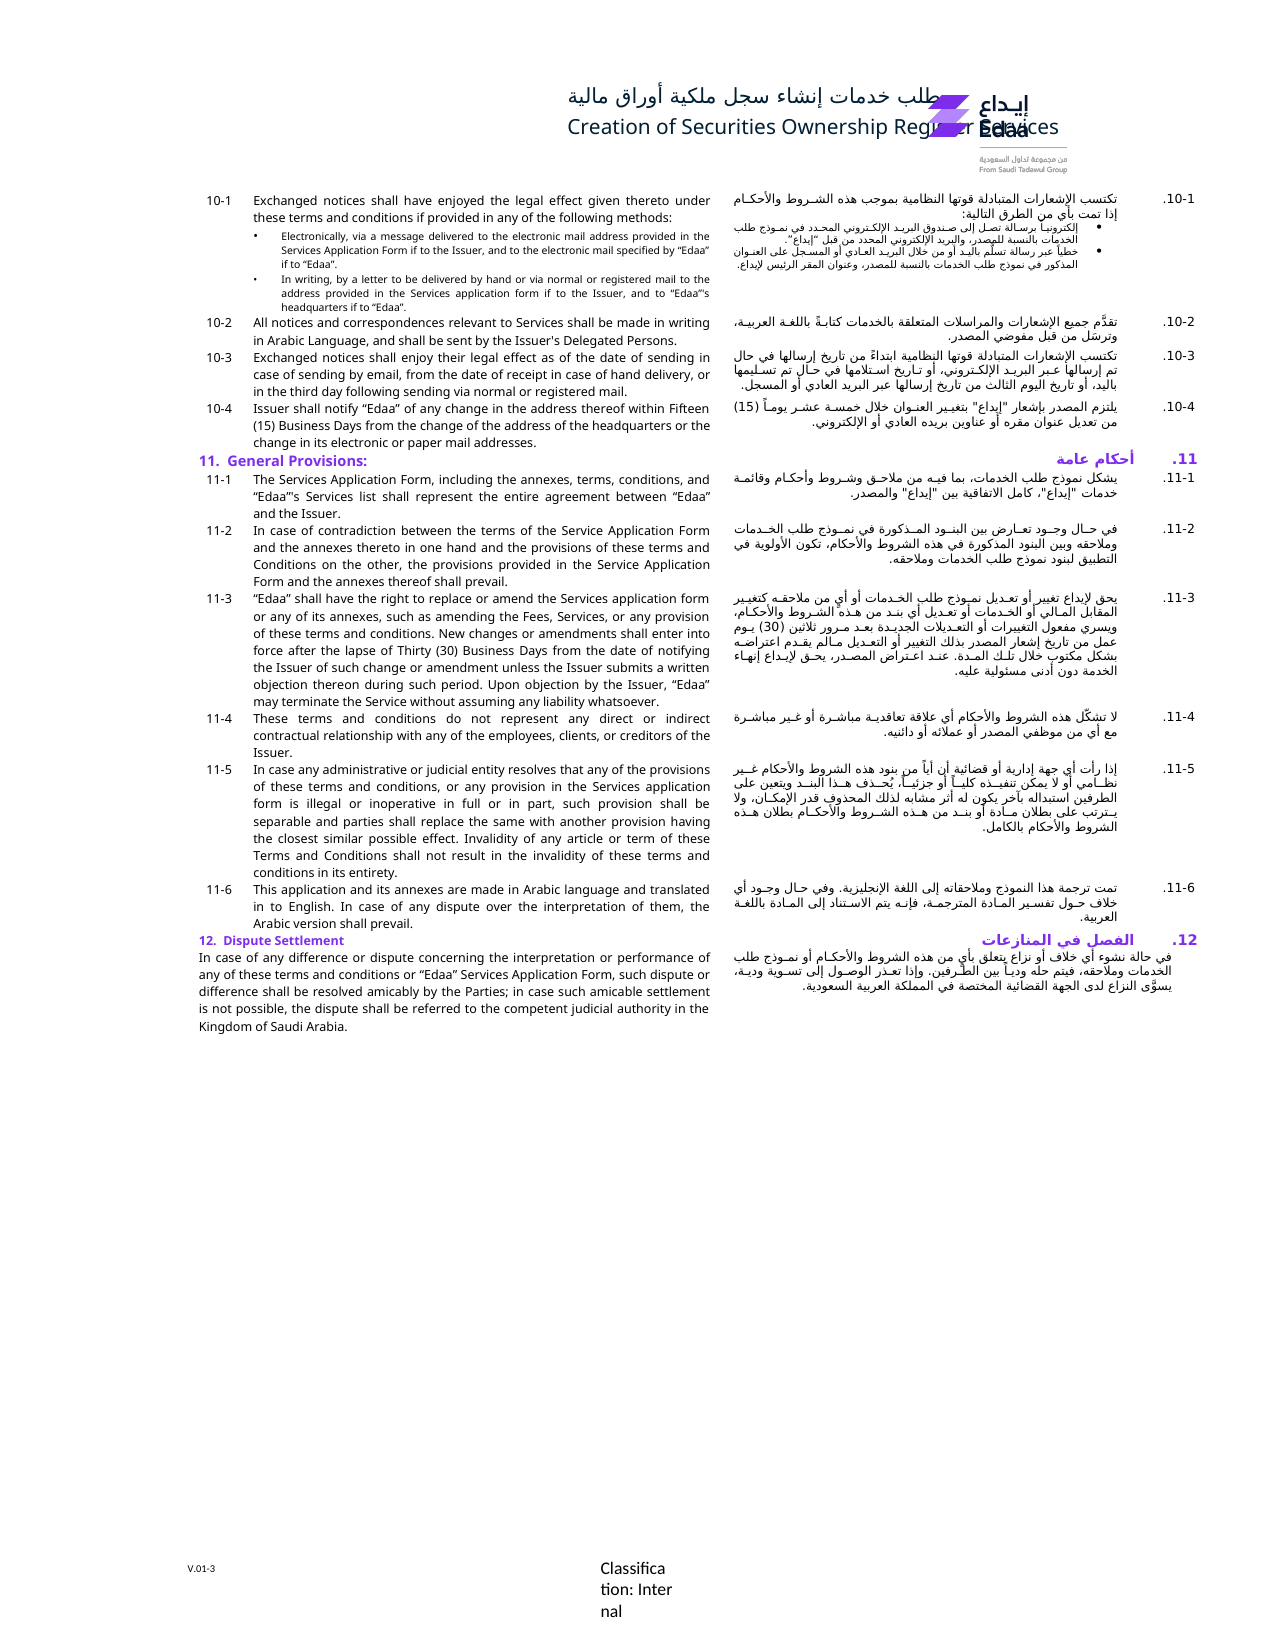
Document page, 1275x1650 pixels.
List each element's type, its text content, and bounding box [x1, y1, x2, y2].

table_cell 11-6 This application and its annexes are made in Arabic language and translated in to English. In case of any dispute over the interpretation of them, the Arabic version shall prevail. [188, 881, 722, 932]
table_cell 12. Dispute Settlement [188, 932, 722, 949]
table_cell يشكل نموذج طلب الخدمات، بما فيه من ملاحق وشروط وأحكام وقائمة خدمات "إيداع"، كامل الاتفاقية بين "إيداع" والمصدر. [722, 471, 1183, 522]
table_cell تكتسب الإشعارات المتبادلة قوتها النظامية بموجب هذه الشروط والأحكام إذا تمت بأي من الطرق التالية: إلكترونياً برسالة تصل إلى صندوق البريد الإلكتروني المحدد في نموذج طلب الخدمات بالنسبة للمصدر، والبريد الإلكتروني المحدد من قبل “إيداع”. خطياً عبر رسالة تسلَّم باليد أو من خلال البريد العادي أو المسجل على العنوان المذكور في نموذج طلب الخدمات بالنسبة للمصدر، وعنوان المقر الرئيس لإيداع. [722, 193, 1183, 314]
table_cell تمت ترجمة هذا النموذج وملاحقاته إلى اللغة الإنجليزية. وفي حال وجود أي خلاف حول تفسير المادة المترجمة، فإنه يتم الاستناد إلى المادة باللغة العربية. [722, 881, 1183, 932]
table_cell 11-5 In case any administrative or judicial entity resolves that any of the provisions of these terms and conditions, or any provision in the Services application form is illegal or inoperative in full or in part, such provision shall be separable and parties shall replace the same with another provision having the closest similar possible effect. Invalidity of any article or term of these Terms and Conditions shall not result in the invalidity of these terms and conditions in its entirety. [188, 761, 722, 881]
table_cell إذا رأت أي جهة إدارية أو قضائية أن أياً من بنود هذه الشروط والأحكام غير نظامي أو لا يمكن تنفيذه كلياً أو جزئياً، يُحذف هذا البند ويتعين على الطرفين استبداله بآخر يكون له أثر مشابه لذلك المحذوف قدر الإمكان، ولا يترتب على بطلان مادة أو بند من هذه الشروط والأحكام بطلان هذه الشروط والأحكام بالكامل. [722, 761, 1183, 881]
picture [907, 75, 1088, 193]
table_cell أحكام عامة [722, 451, 1183, 471]
table_cell يلتزم المصدر بإشعار "إيداع" بتغيير العنوان خلال خمسة عشر يوماً (15) من تعديل عنوان مقره أو عناوين بريده العادي أو الإلكتروني. [722, 400, 1183, 451]
table_cell تقدَّم جميع الإشعارات والمراسلات المتعلقة بالخدمات كتابةً باللغة العربية، وترسَل من قبل مفوضي المصدر. [722, 315, 1183, 349]
table_cell 11-1 The Services Application Form, including the annexes, terms, conditions, and “Edaa”'s Services list shall represent the entire agreement between “Edaa” and the Issuer. [188, 471, 722, 522]
table_cell In case of any difference or dispute concerning the interpretation or performance of any of these terms and conditions or “Edaa” Services Application Form, such dispute or difference shall be resolved amicably by the Parties; in case such amicable settlement is not possible, the dispute shall be referred to the competent judicial authority in the Kingdom of Saudi Arabia. [188, 949, 722, 1035]
table_cell 10-1 Exchanged notices shall have enjoyed the legal effect given thereto under these terms and conditions if provided in any of the following methods: • Electronically, via a message delivered to the electronic mail address provided in the Services Application Form if to the Issuer, and to the electronic mail specified by “Edaa” if to “Edaa”. • In writing, by a letter to be delivered by hand or via normal or registered mail to the address provided in the Services application form if to the Issuer, and to “Edaa”'s headquarters if to “Edaa”. [188, 193, 722, 314]
table_cell لا تشكّل هذه الشروط والأحكام أي علاقة تعاقدية مباشرة أو غير مباشرة مع أي من موظفي المصدر أو عملائه أو دائنيه. [722, 710, 1183, 761]
table_cell تكتسب الإشعارات المتبادلة قوتها النظامية ابتداءً من تاريخ إرسالها في حال تم إرسالها عبر البريد الإلكتروني، أو تاريخ استلامها في حال تم تسليمها باليد، أو تاريخ اليوم الثالث من تاريخ إرسالها عبر البريد العادي أو المسجل. [722, 349, 1183, 400]
table_cell في حالة نشوء أي خلاف أو نزاع يتعلق بأيٍ من هذه الشروط والأحكام أو نموذج طلب الخدمات وملاحقه، فيتم حله ودياً بين الطرفين. وإذا تعذر الوصول إلى تسوية ودية، يسوَّى النزاع لدى الجهة القضائية المختصة في المملكة العربية السعودية. [722, 949, 1183, 1035]
table_cell 11-2 In case of contradiction between the terms of the Service Application Form and the annexes thereto in one hand and the provisions of these terms and Conditions on the other, the provisions provided in the Service Application Form and the annexes thereof shall prevail. [188, 522, 722, 591]
table_cell يحق لإيداع تغيير أو تعديل نموذج طلب الخدمات أو أيٍ من ملاحقه كتغيير المقابل المالي أو الخدمات أو تعديل أي بند من هذه الشروط والأحكام، ويسري مفعول التغييرات أو التعديلات الجديدة بعد مرور ثلاثين (30) يوم عمل من تاريخ إشعار المصدر بذلك التغيير أو التعديل مالم يقدم اعتراضه بشكل مكتوب خلال تلك المدة. عند اعتراض المصدر، يحق لإيداع إنهاء الخدمة دون أدنى مسئولية عليه. [722, 591, 1183, 710]
table_cell 11. General Provisions: [188, 451, 722, 471]
table_cell 11-4 These terms and conditions do not represent any direct or indirect contractual relationship with any of the employees, clients, or creditors of the Issuer. [188, 710, 722, 761]
table_cell 11-3 “Edaa” shall have the right to replace or amend the Services application form or any of its annexes, such as amending the Fees, Services, or any provision of these terms and conditions. New changes or amendments shall enter into force after the lapse of Thirty (30) Business Days from the date of notifying the Issuer of such change or amendment unless the Issuer submits a written objection thereon during such period. Upon objection by the Issuer, “Edaa” may terminate the Service without assuming any liability whatsoever. [188, 591, 722, 710]
table_cell في حال وجود تعارض بين البنود المذكورة في نموذج طلب الخدمات وملاحقه وبين البنود المذكورة في هذه الشروط والأحكام، تكون الأولوية في التطبيق لبنود نموذج طلب الخدمات وملاحقه. [722, 522, 1183, 591]
table_cell 10-4 Issuer shall notify “Edaa” of any change in the address thereof within Fifteen (15) Business Days from the change of the address of the headquarters or the change in its electronic or paper mail addresses. [188, 400, 722, 451]
table_cell 10-3 Exchanged notices shall enjoy their legal effect as of the date of sending in case of sending by email, from the date of receipt in case of hand delivery, or in the third day following sending via normal or registered mail. [188, 349, 722, 400]
table_cell 10-2 All notices and correspondences relevant to Services shall be made in writing in Arabic Language, and shall be sent by the Issuer's Delegated Persons. [188, 315, 722, 349]
table_cell الفصل في المنازعات [722, 932, 1183, 949]
